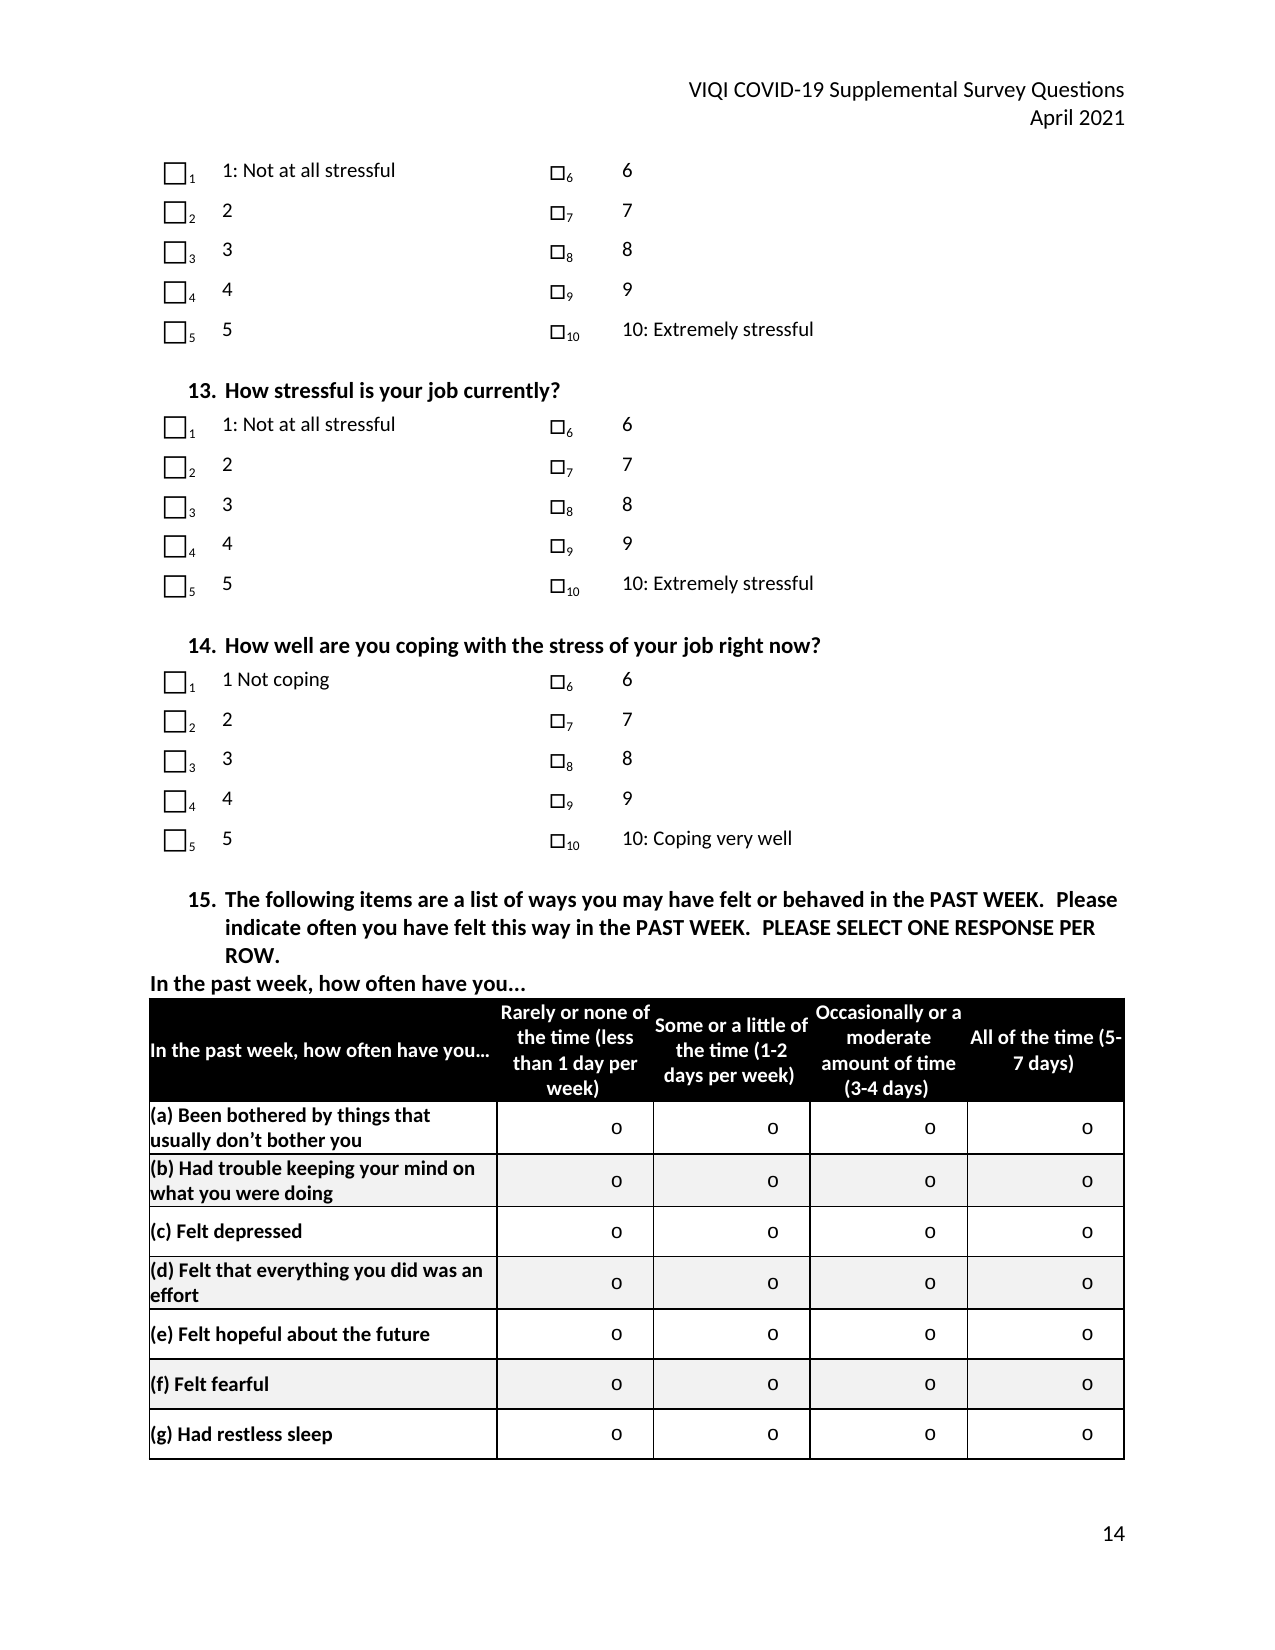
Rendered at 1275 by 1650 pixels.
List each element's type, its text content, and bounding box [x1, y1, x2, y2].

table_cell [968, 1310, 1123, 1358]
table_cell [654, 1257, 809, 1308]
table_cell □9 [549, 524, 622, 563]
table_cell □4 [161, 524, 222, 563]
table_cell (a) Been bothered by things that usually don’t bother you [150, 1102, 496, 1153]
table_cell [498, 1207, 653, 1256]
table_header Occasionally or a moderate amount of time (3-4 days) [811, 999, 967, 1101]
list The following items are a list of ways you may have felt or behaved in the PAST WEEK. Please indicate often you have felt this way in the PAST WEEK. PLEASE SELECT ONE RESPONSE PER ROW. [187, 885, 1125, 969]
table_header 1: Not at all stressful [222, 405, 548, 444]
table_cell 4 [222, 778, 548, 818]
table_cell [968, 1207, 1123, 1256]
table_cell 4 [222, 269, 548, 309]
table_cell □10 [549, 563, 622, 603]
table_header 1 Not coping [222, 659, 548, 699]
table_cell □9 [549, 269, 622, 309]
table_cell [968, 1360, 1123, 1408]
table_cell 5 [222, 818, 548, 857]
table_cell (e) Felt hopeful about the future [150, 1310, 496, 1358]
table_cell 8 [622, 229, 994, 269]
table_cell □10 [549, 309, 622, 348]
table_cell □7 [549, 190, 622, 229]
table_cell □4 [161, 778, 222, 818]
table_cell 5 [222, 563, 548, 603]
table_cell [654, 1360, 809, 1408]
table_cell [654, 1310, 809, 1358]
table_cell (b) Had trouble keeping your mind on what you were doing [150, 1155, 496, 1206]
table_cell 9 [622, 269, 994, 309]
table_header □6 [549, 659, 622, 699]
table_header Some or a little of the time (1-2 days per week) [654, 999, 809, 1101]
table_header In the past week, how often have you… [150, 999, 496, 1101]
table_cell □4 [161, 269, 222, 309]
list How well are you coping with the stress of your job right now? [187, 631, 1125, 659]
table_header □6 [549, 405, 622, 444]
table_cell 9 [622, 524, 994, 563]
table_cell [811, 1360, 967, 1408]
table_header □6 [549, 150, 622, 190]
table_cell [811, 1310, 967, 1358]
table_cell 2 [222, 444, 548, 484]
table_cell □3 [161, 484, 222, 523]
table_cell [811, 1102, 967, 1153]
table_cell □8 [549, 484, 622, 523]
table_cell [968, 1102, 1123, 1153]
table_cell □3 [161, 229, 222, 269]
table_cell [811, 1410, 967, 1458]
table_cell 7 [622, 699, 994, 738]
table_cell 10: Extremely stressful [622, 309, 994, 348]
table_cell [498, 1410, 653, 1458]
table_header 6 [622, 659, 994, 699]
table_cell [811, 1257, 967, 1308]
table_cell 7 [622, 444, 994, 484]
table_header □1 [161, 405, 222, 444]
table_cell □5 [161, 563, 222, 603]
table_cell [498, 1257, 653, 1308]
table_cell 4 [222, 524, 548, 563]
table_cell □5 [161, 309, 222, 348]
table_cell [811, 1207, 967, 1256]
table_cell (c) Felt depressed [150, 1207, 496, 1256]
table_header 6 [622, 150, 994, 190]
table_cell 7 [622, 190, 994, 229]
list How stressful is your job currently? [187, 376, 1125, 404]
table_cell 8 [622, 738, 994, 778]
table_cell □2 [161, 699, 222, 738]
table_cell (g) Had restless sleep [150, 1410, 496, 1458]
table_cell □9 [549, 778, 622, 818]
table_cell [498, 1310, 653, 1358]
table_cell 3 [222, 484, 548, 523]
table_cell □10 [549, 818, 622, 857]
table_cell 2 [222, 190, 548, 229]
table_cell □2 [161, 444, 222, 484]
table_cell □7 [549, 444, 622, 484]
table_cell [968, 1410, 1123, 1458]
table_header 1: Not at all stressful [222, 150, 548, 190]
table_header □1 [161, 150, 222, 190]
table_cell [654, 1207, 809, 1256]
table_cell 10: Coping very well [622, 818, 994, 857]
table_cell [654, 1410, 809, 1458]
table_cell □3 [161, 738, 222, 778]
table_cell (f) Felt fearful [150, 1360, 496, 1408]
table_cell 5 [222, 309, 548, 348]
table_header All of the time (5-7 days) [968, 999, 1123, 1101]
table_cell □5 [161, 818, 222, 857]
table_cell 3 [222, 229, 548, 269]
text In the past week, how often have you... [150, 969, 1125, 997]
table_cell 2 [222, 699, 548, 738]
table_cell (d) Felt that everything you did was an effort [150, 1257, 496, 1308]
table_header Rarely or none of the time (less than 1 day per week) [498, 999, 653, 1101]
table_cell □2 [161, 190, 222, 229]
table_cell 3 [222, 738, 548, 778]
table_cell 8 [622, 484, 994, 523]
table_cell [811, 1155, 967, 1206]
table_cell 10: Extremely stressful [622, 563, 994, 603]
table_cell 9 [622, 778, 994, 818]
table_cell [498, 1102, 653, 1153]
table_cell □8 [549, 229, 622, 269]
table_header □1 [161, 659, 222, 699]
table_cell [498, 1360, 653, 1408]
table_cell [654, 1102, 809, 1153]
table_cell □7 [549, 699, 622, 738]
table_cell □8 [549, 738, 622, 778]
table_cell [968, 1155, 1123, 1206]
table_cell [968, 1257, 1123, 1308]
table_header 6 [622, 405, 994, 444]
table_cell [654, 1155, 809, 1206]
table_cell [498, 1155, 653, 1206]
